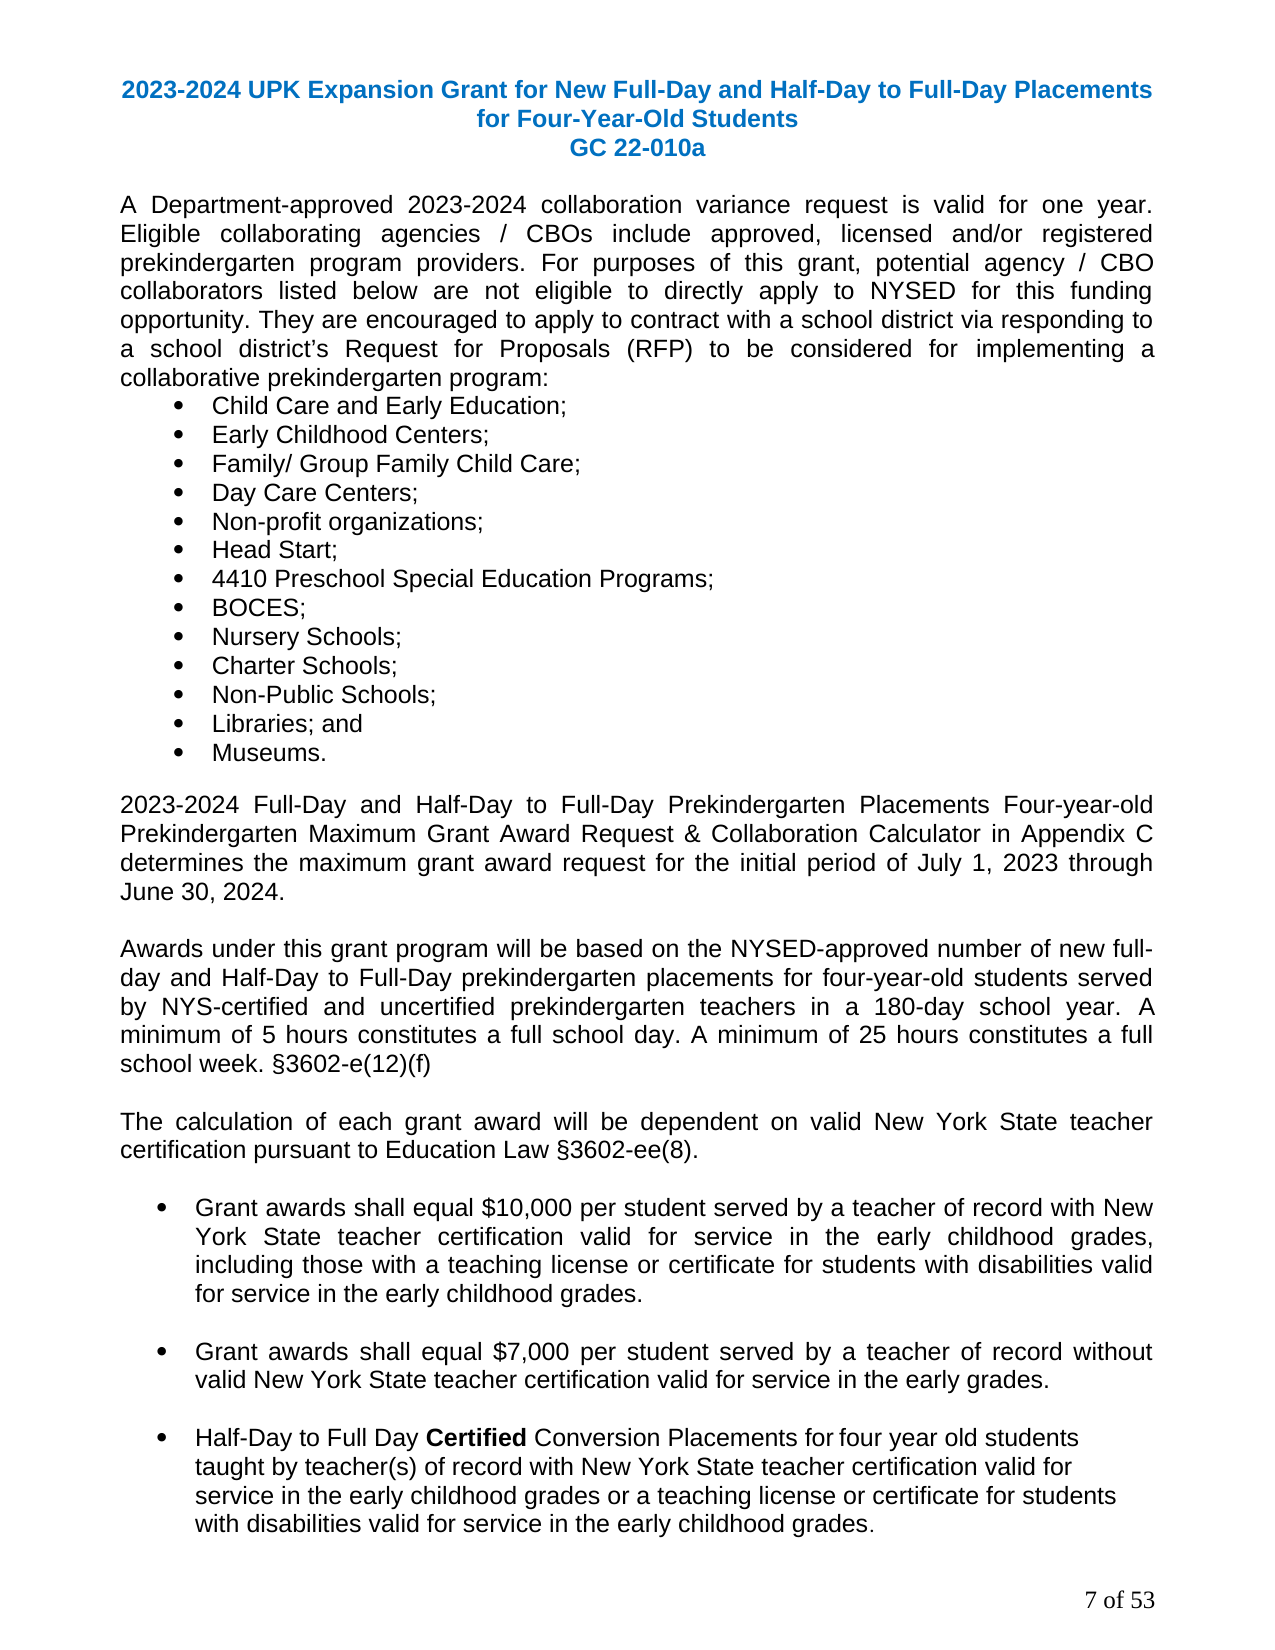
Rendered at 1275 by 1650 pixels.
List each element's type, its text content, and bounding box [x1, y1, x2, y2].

list 4410 Preschool Special Education Programs; [174, 564, 1155, 593]
text The calculation of each grant award will be dependent on valid New York State teacher certification pursuant to Education Law §3602-ee(8). [120, 1107, 1155, 1164]
list Non-profit organizations; [174, 507, 1155, 536]
list Grant awards shall equal $10,000 per student served by a teacher of record with New York State teacher certification valid for service in the early childhood grades, including those with a teaching license or certificate for students with disabilities valid for service in the early childhood grades. [157, 1193, 1155, 1308]
list Libraries; and [174, 709, 1155, 737]
list Head Start; [174, 536, 1155, 564]
text Awards under this grant program will be based on the NYSED-approved number of new full-day and Half-Day to Full-Day prekindergarten placements for four-year-old students served by NYS-certified and uncertified prekindergarten teachers in a 180-day school year. A minimum of 5 hours constitutes a full school day. A minimum of 25 hours constitutes a full school week. §3602-e(12)(f) [120, 934, 1155, 1078]
list BOCES; [174, 593, 1155, 622]
list Family/ Group Family Child Care; [174, 449, 1155, 478]
list Grant awards shall equal $7,000 per student served by a teacher of record without valid New York State teacher certification valid for service in the early grades. [157, 1337, 1155, 1394]
text 2023-2024 Full-Day and Half-Day to Full-Day Prekindergarten Placements Four-year-old Prekindergarten Maximum Grant Award Request & Collaboration Calculator in Appendix C determines the maximum grant award request for the initial period of July 1, 2023 through June 30, 2024. [120, 790, 1155, 905]
list Nursery Schools; [174, 622, 1155, 651]
list Child Care and Early Education; [174, 391, 1155, 420]
text A Department-approved 2023-2024 collaboration variance request is valid for one year. Eligible collaborating agencies / CBOs include approved, licensed and/or registered prekindergarten program providers. For purposes of this grant, potential agency / CBO collaborators listed below are not eligible to directly apply to NYSED for this funding opportunity. They are encouraged to apply to contract with a school district via responding to a school district’s Request for Proposals (RFP) to be considered for implementing a collaborative prekindergarten program: [120, 190, 1155, 391]
list Non-Public Schools; [174, 680, 1155, 709]
list Museums. [174, 737, 1155, 766]
list Day Care Centers; [174, 478, 1155, 507]
list Half-Day to Full Day Certified Conversion Placements for four year old students taught by teacher(s) of record with New York State teacher certification valid for service in the early childhood grades or a teaching license or certificate for students with disabilities valid for service in the early childhood grades. [157, 1423, 1155, 1538]
list Charter Schools; [174, 651, 1155, 680]
list Early Childhood Centers; [174, 420, 1155, 449]
